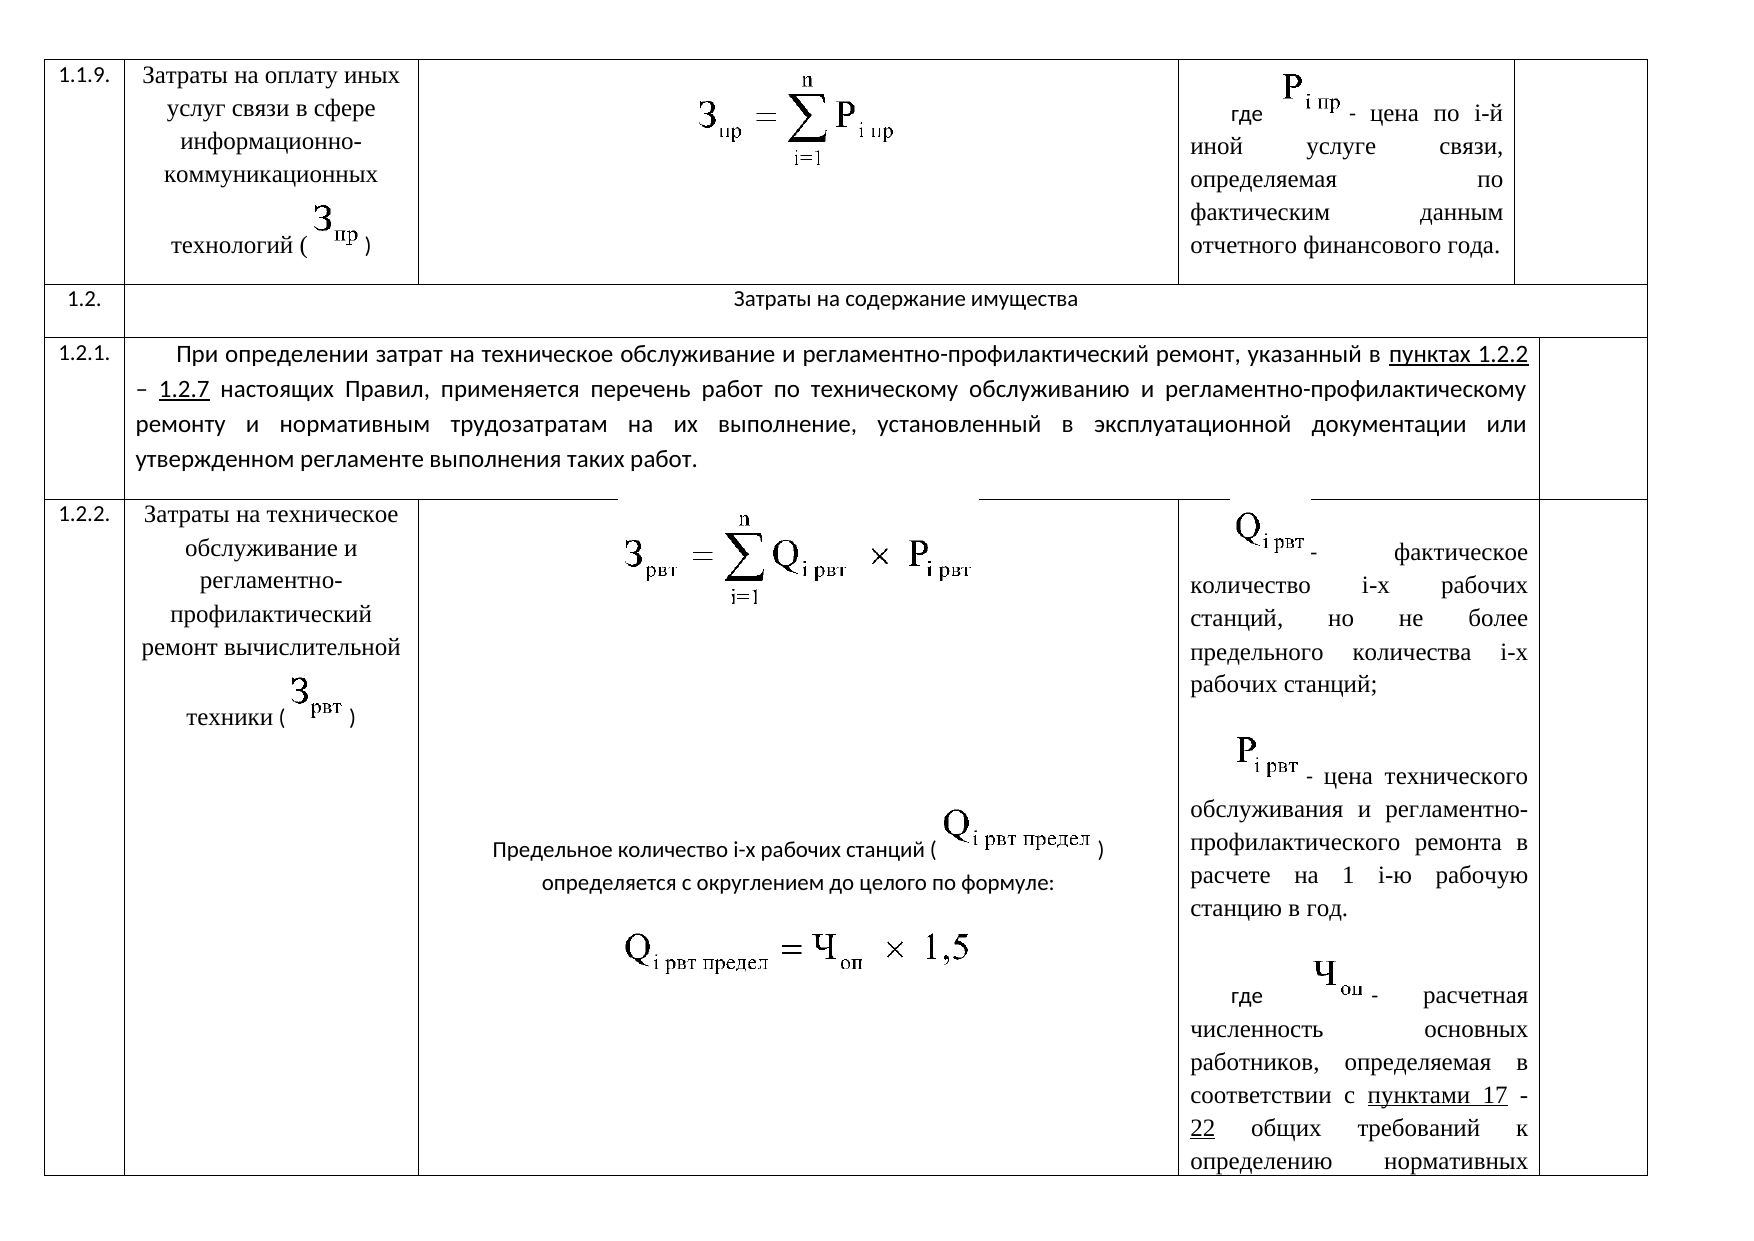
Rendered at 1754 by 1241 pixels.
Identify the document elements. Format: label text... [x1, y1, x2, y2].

picture [307, 192, 365, 253]
table_cell 1.2.1. [45, 338, 124, 498]
picture [285, 664, 349, 726]
table_cell [1540, 500, 1647, 1175]
picture [692, 60, 905, 174]
table_cell 1.1.9. [45, 60, 124, 283]
picture [937, 796, 1098, 858]
picture [1230, 723, 1306, 785]
picture [619, 920, 978, 982]
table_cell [419, 500, 1178, 1175]
table_cell При определении затрат на техническое обслуживание и регламентно-профилактический ремонт, указанный в пунктах 1.2.2 – 1.2.7 настоящих Правил, применяется перечень работ по техническому обслуживанию и регламентно-профилактическому ремонту и нормативным трудозатратам на их выполнение, установленный в эксплуатационной документации или утвержденном регламенте выполнения таких работ. [125, 338, 1539, 498]
picture [1307, 947, 1372, 1004]
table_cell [125, 500, 418, 1175]
table_cell Затраты на оплату иных услуг связи в сфере информационно-коммуникационных технологий () [125, 60, 418, 283]
table_cell [1515, 60, 1647, 283]
table_cell где - цена по i-й иной услуге связи, определяемая по фактическим данным отчетного финансового года. [1179, 60, 1514, 283]
picture [618, 499, 979, 613]
picture [1230, 499, 1311, 561]
picture [1276, 60, 1349, 121]
table_cell Затраты на содержание имущества [125, 285, 1647, 337]
table_cell 1.2. [45, 285, 124, 337]
table_cell [1540, 338, 1647, 498]
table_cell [1179, 500, 1539, 1175]
table_cell 1.2.2. [45, 500, 124, 1175]
table_cell [419, 60, 1178, 283]
